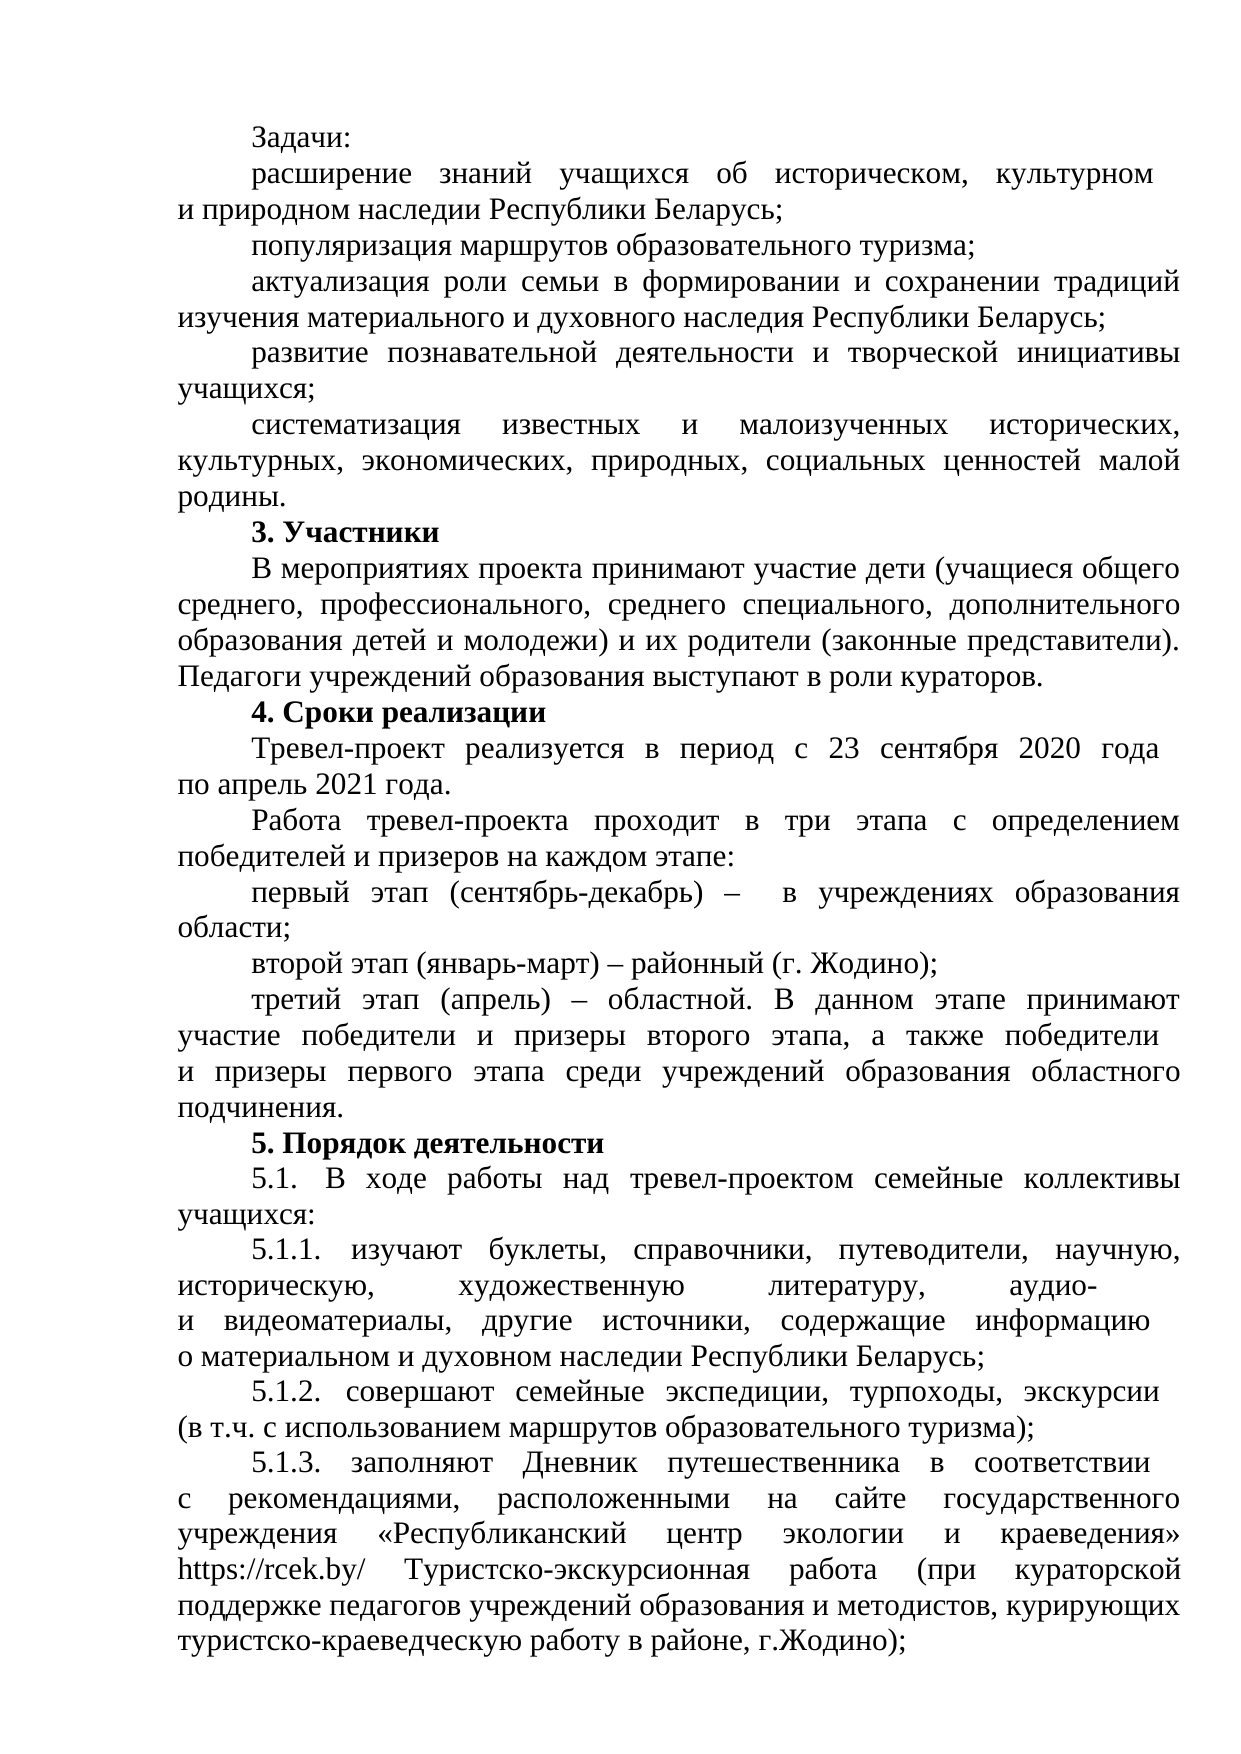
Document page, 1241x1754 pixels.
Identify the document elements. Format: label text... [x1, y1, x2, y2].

text систематизация известных и малоизученных исторических, культурных, экономических, природных, социальных ценностей малой родины. [177, 406, 1181, 513]
text развитие познавательной деятельности и творческой инициативы учащихся; [177, 334, 1181, 406]
text расширение знаний учащихся об историческом, культурном и природном наследии Республики Беларусь; [177, 154, 1181, 226]
text актуализация роли семьи в формировании и сохранении традиций изучения материального и духовного наследия Республики Беларусь; [177, 262, 1181, 334]
text третий этап (апрель) – областной. В данном этапе принимают участие победители и призеры второго этапа, а также победители и призеры первого этапа среди учреждений образования областного подчинения. [177, 981, 1181, 1124]
text Работа тревел-проекта проходит в три этапа с определением победителей и призеров на каждом этапе: [177, 801, 1181, 873]
list совершают семейные экспедиции, турпоходы, экскурсии (в т.ч. с использованием маршрутов образовательного туризма); [177, 1373, 1181, 1444]
text 3. Участники [177, 513, 1181, 549]
text популяризация маршрутов образовательного туризма; [177, 226, 1181, 262]
text В мероприятиях проекта принимают участие дети (учащиеся общего среднего, профессионального, среднего специального, дополнительного образования детей и молодежи) и их родители (законные представители). Педагоги учреждений образования выступают в роли кураторов. [177, 549, 1181, 693]
text Задачи: [177, 118, 1181, 154]
text 5. Порядок деятельности [177, 1124, 1181, 1160]
text Тревел-проект реализуется в период с 23 сентября 2020 года по апрель 2021 года. [177, 729, 1181, 801]
text первый этап (сентябрь-декабрь) – в учреждениях образования области; [177, 873, 1181, 945]
list изучают буклеты, справочники, путеводители, научную, историческую, художественную литературу, аудио- и видеоматериалы, другие источники, содержащие информацию о материальном и духовном наследии Республики Беларусь; [177, 1231, 1181, 1373]
list В ходе работы над тревел-проектом семейные коллективы учащихся: [177, 1160, 1181, 1231]
text 4. Сроки реализации [177, 693, 1181, 729]
text второй этап (январь-март) – районный (г. Жодино); [177, 945, 1181, 981]
text 5.1.3. заполняют Дневник путешественника в соответствии с рекомендациями, расположенными на сайте государственного учреждения «Республиканский центр экологии и краеведения» https://rcek.by/ Туристско-экскурсионная работа (при кураторской поддержке педагогов учреждений образования и методистов, курирующих туристско-краеведческую работу в районе, г.Жодино); [177, 1444, 1181, 1658]
